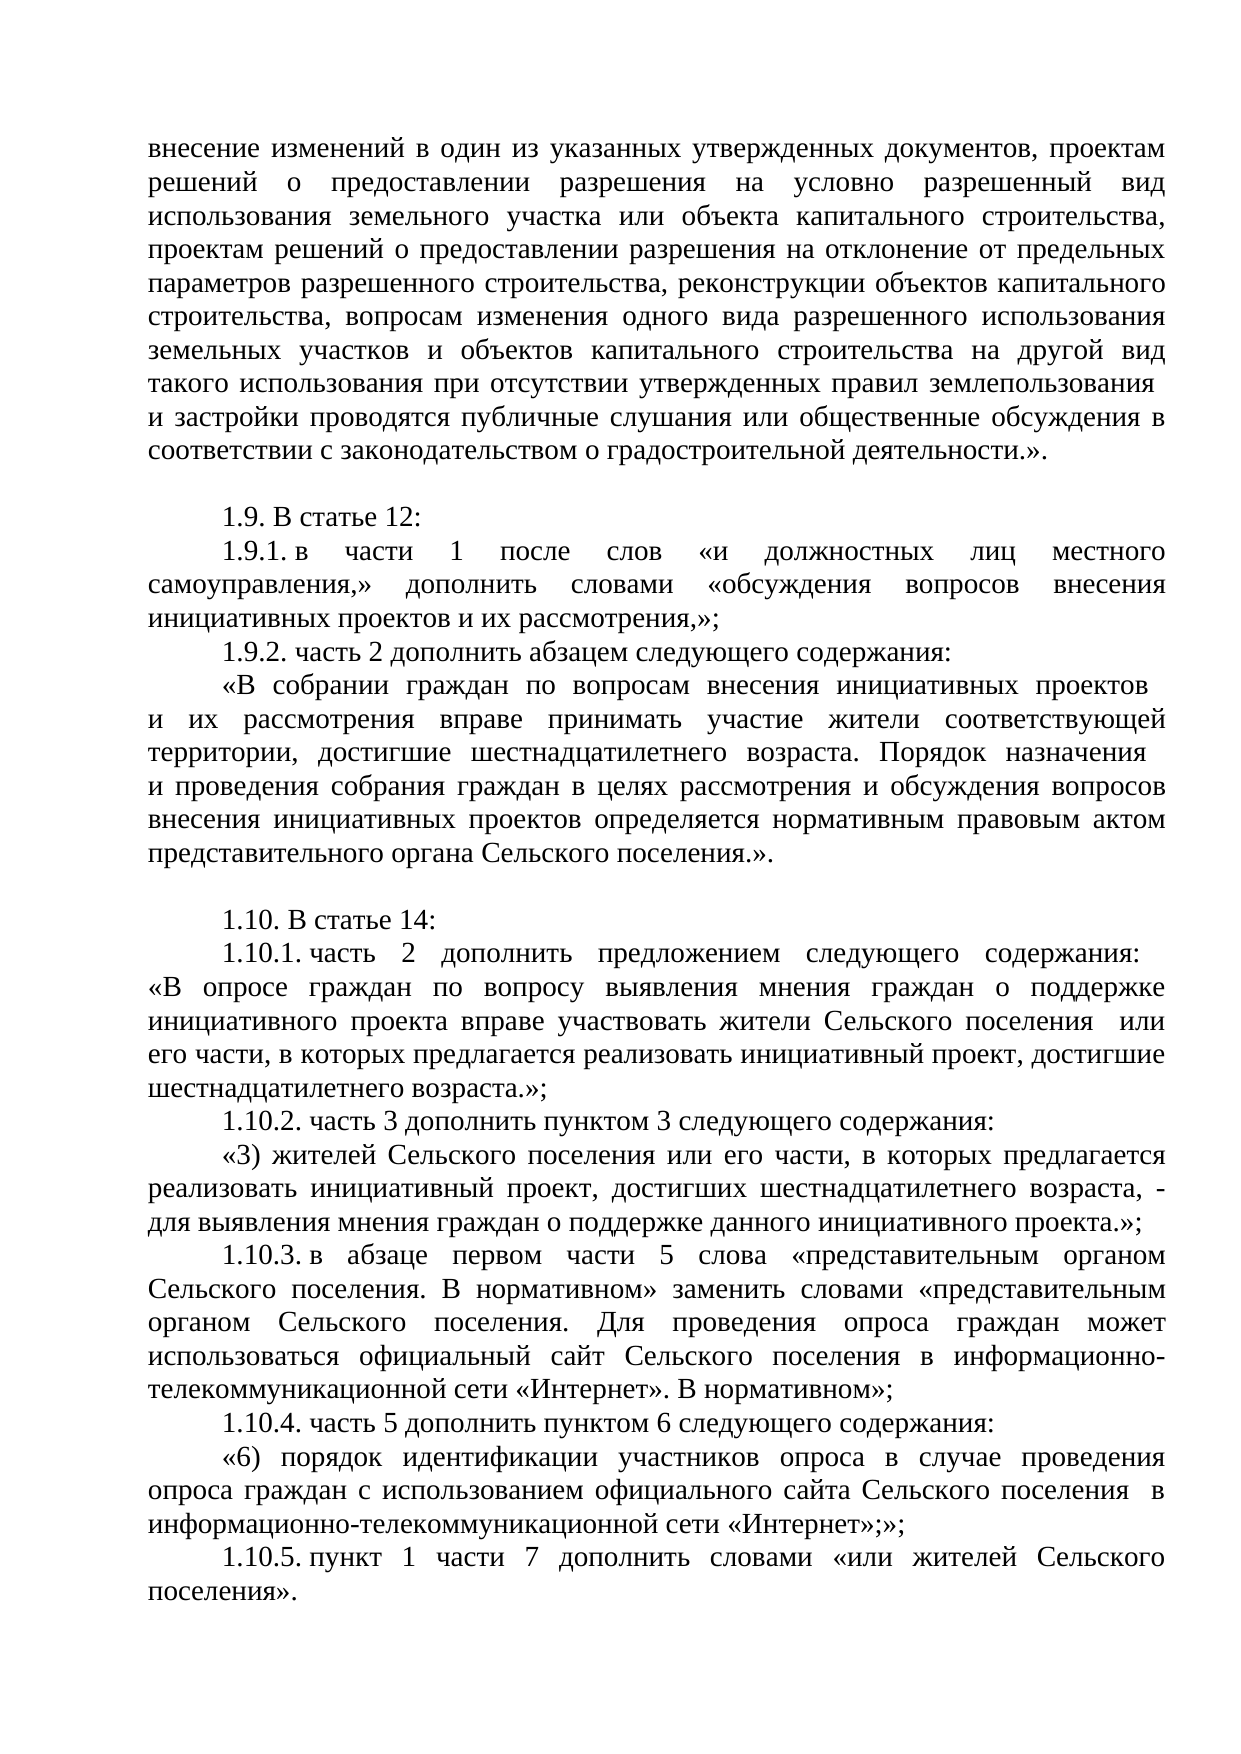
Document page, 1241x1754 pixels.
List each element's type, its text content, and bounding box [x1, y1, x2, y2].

text 1.9.1. в части 1 после слов «и должностных лиц местного самоуправления,» дополнить словами «обсуждения вопросов внесения инициативных проектов и их рассмотрения,»; [148, 533, 1167, 634]
text 1.10.4. часть 5 дополнить пунктом 6 следующего содержания: [148, 1405, 1167, 1439]
text «В собрании граждан по вопросам внесения инициативных проектов и их рассмотрения вправе принимать участие жители соответствующей территории, достигшие шестнадцатилетнего возраста. Порядок назначения и проведения собрания граждан в целях рассмотрения и обсуждения вопросов внесения инициативных проектов определяется нормативным правовым актом представительного органа Сельского поселения.». [148, 667, 1167, 868]
text 1.10.2. часть 3 дополнить пунктом 3 следующего содержания: [148, 1103, 1167, 1137]
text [148, 131, 1167, 466]
text «3) жителей Сельского поселения или его части, в которых предлагается реализовать инициативный проект, достигших шестнадцатилетнего возраста, - для выявления мнения граждан о поддержке данного инициативного проекта.»; [148, 1137, 1167, 1237]
text 1.10.1. часть 2 дополнить предложением следующего содержания: «В опросе граждан по вопросу выявления мнения граждан о поддержке инициативного проекта вправе участвовать жители Сельского поселения или его части, в которых предлагается реализовать инициативный проект, достигшие шестнадцатилетнего возраста.»; [148, 936, 1167, 1103]
text 1.9. В статье 12: [148, 499, 1167, 533]
text 1.10. В статье 14: [148, 902, 1167, 936]
text 1.10.5. пункт 1 части 7 дополнить словами «или жителей Сельского поселения». [148, 1539, 1167, 1606]
text «6) порядок идентификации участников опроса в случае проведения опроса граждан с использованием официального сайта Сельского поселения в информационно-телекоммуникационной сети «Интернет»;»; [148, 1439, 1167, 1539]
text 1.10.3. в абзаце первом части 5 слова «представительным органом Сельского поселения. В нормативном» заменить словами «представительным органом Сельского поселения. Для проведения опроса граждан может использоваться официальный сайт Сельского поселения в информационно-телекоммуникационной сети «Интернет». В нормативном»; [148, 1237, 1167, 1405]
text 1.9.2. часть 2 дополнить абзацем следующего содержания: [148, 634, 1167, 667]
